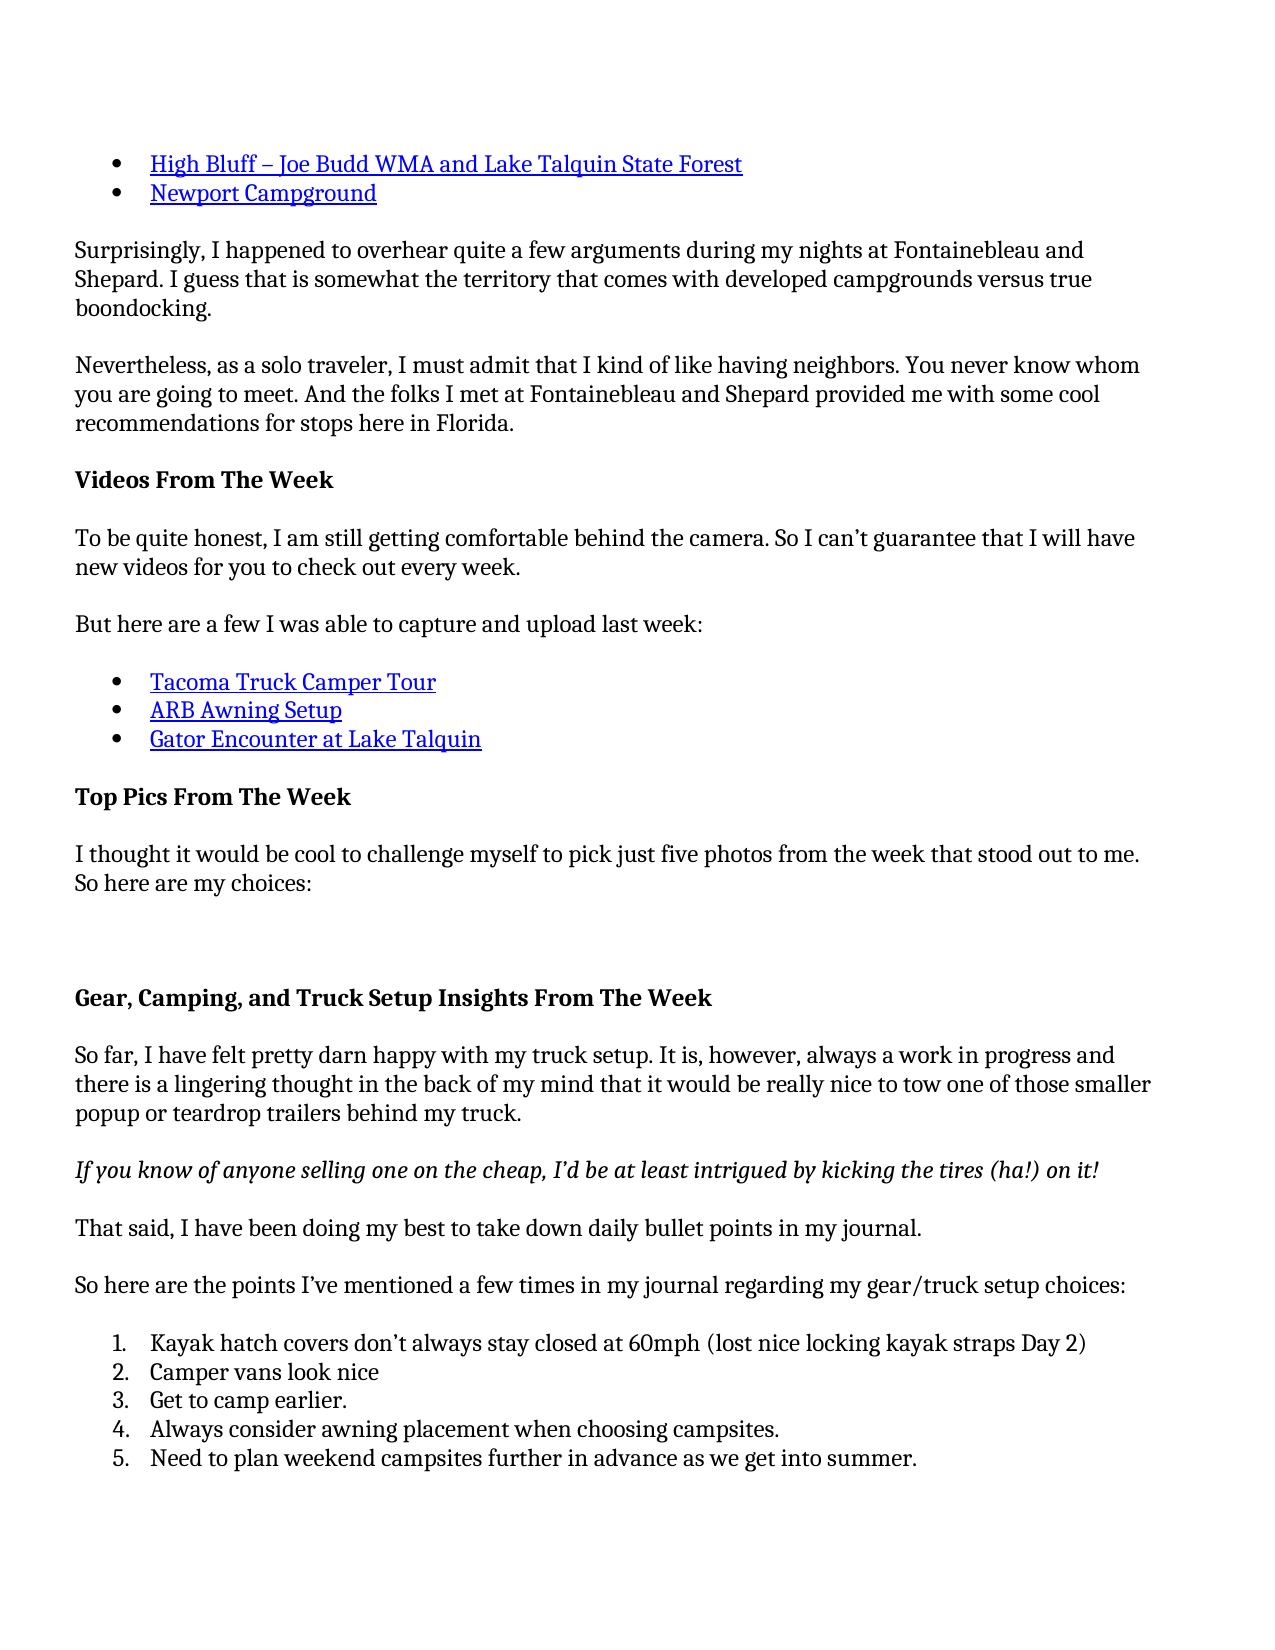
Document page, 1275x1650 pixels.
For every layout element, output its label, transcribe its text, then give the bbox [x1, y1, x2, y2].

list ARB Awning Setup [112, 696, 1153, 725]
list Tacoma Truck Camper Tour [112, 667, 1153, 696]
list Gator Encounter at Lake Talquin [112, 725, 1153, 754]
text Gear, Camping, and Truck Setup Insights From The Week [75, 984, 1153, 1012]
list Need to plan weekend campsites further in advance as we get into summer. [112, 1444, 1153, 1472]
list Newport Campground [112, 179, 1153, 207]
text That said, I have been doing my best to take down daily bullet points in my journal. [75, 1214, 1153, 1242]
text If you know of anyone selling one on the cheap, I’d be at least intrigued by kicking the tires (ha!) on it! [75, 1156, 1153, 1185]
list Kayak hatch covers don’t always stay closed at 60mph (lost nice locking kayak straps Day 2) [112, 1329, 1153, 1357]
text To be quite honest, I am still getting comfortable behind the camera. So I can’t guarantee that I will have new videos for you to check out every week. [75, 524, 1153, 581]
text But here are a few I was able to capture and upload last week: [75, 610, 1153, 639]
list Get to camp earlier. [112, 1386, 1153, 1415]
text Top Pics From The Week [75, 782, 1153, 811]
text So far, I have felt pretty darn happy with my truck setup. It is, however, always a work in progress and there is a lingering thought in the back of my mind that it would be really nice to tow one of those smaller popup or teardrop trailers behind my truck. [75, 1041, 1153, 1127]
text So here are the points I’ve mentioned a few times in my journal regarding my gear/truck setup choices: [75, 1271, 1153, 1300]
text Surprisingly, I happened to overhear quite a few arguments during my nights at Fontainebleau and Shepard. I guess that is somewhat the territory that comes with developed campgrounds versus true boondocking. [75, 236, 1153, 322]
list Camper vans look nice [112, 1357, 1153, 1386]
text Videos From The Week [75, 466, 1153, 495]
list Always consider awning placement when choosing campsites. [112, 1415, 1153, 1444]
text Nevertheless, as a solo traveler, I must admit that I kind of like having neighbors. You never know whom you are going to meet. And the folks I met at Fontainebleau and Shepard provided me with some cool recommendations for stops here in Florida. [75, 351, 1153, 437]
list High Bluff – Joe Budd WMA and Lake Talquin State Forest [112, 150, 1153, 179]
text I thought it would be cool to challenge myself to pick just five photos from the week that stood out to me. So here are my choices: [75, 840, 1153, 897]
